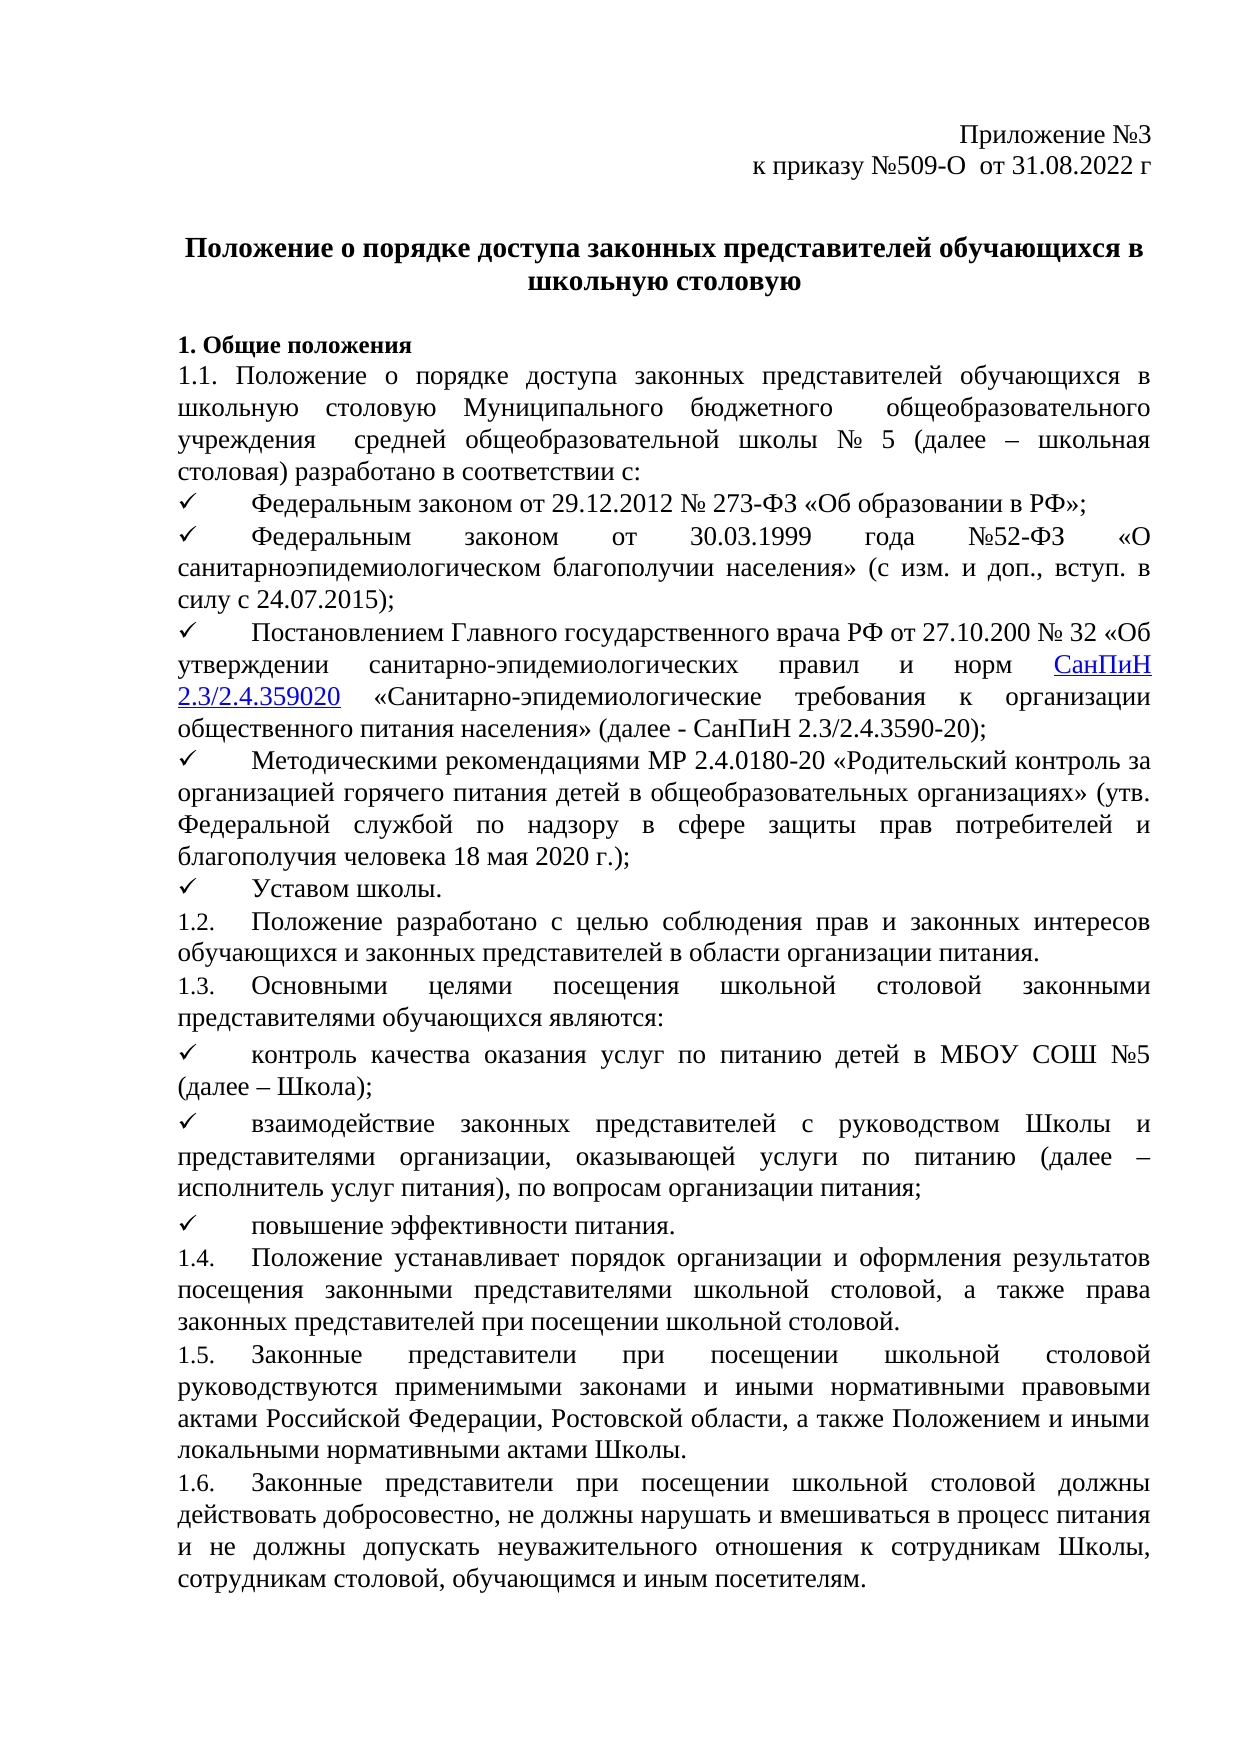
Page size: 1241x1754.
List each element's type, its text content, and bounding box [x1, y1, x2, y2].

list контроль качества оказания услуг по питанию детей в МБОУ СОШ №5 (далее – Школа); [177, 1038, 1152, 1101]
list Постановлением Главного государственного врача РФ от 27.10.200 № 32 «Об утверждении санитарно-эпидемиологических правил и норм СанПиН 2.3/2.4.359020 «Санитарно-эпидемиологические требования к организации общественного питания населения» (далее - СанПиН 2.3/2.4.3590-20); [177, 616, 1152, 743]
list повышение эффективности питания. [177, 1209, 1152, 1240]
list Положение разработано с целью соблюдения прав и законных интересов обучающихся и законных представителей в области организации питания. [177, 904, 1152, 968]
list Федеральным законом от 29.12.2012 № 273-ФЗ «Об образовании в РФ»; [177, 487, 1152, 518]
list Положение устанавливает порядок организации и оформления результатов посещения законными представителями школьной столовой, а также права законных представителей при посещении школьной столовой. [177, 1241, 1152, 1337]
text 1. Общие положения [177, 330, 1152, 359]
list взаимодействие законных представителей с руководством Школы и представителями организации, оказывающей услуги по питанию (далее – исполнитель услуг питания), по вопросам организации питания; [177, 1108, 1152, 1203]
text 1.1. Положение о порядке доступа законных представителей обучающихся в школьную столовую Муниципального бюджетного общеобразовательного учреждения средней общеобразовательной школы № 5 (далее – школьная столовая) разработано в соответствии с: [177, 359, 1152, 486]
text Положение о порядке доступа законных представителей обучающихся в школьную столовую [177, 230, 1152, 297]
list Законные представители при посещении школьной столовой должны действовать добросовестно, не должны нарушать и вмешиваться в процесс питания и не должны допускать неуважительного отношения к сотрудникам Школы, сотрудникам столовой, обучающимся и иным посетителям. [177, 1466, 1152, 1593]
list Основными целями посещения школьной столовой законными представителями обучающихся являются: [177, 969, 1152, 1032]
text Приложение №3 [177, 118, 1152, 149]
text к приказу №509-О от 31.08.2022 г [177, 149, 1152, 180]
list Методическими рекомендациями MP 2.4.0180-20 «Родительский контроль за организацией горячего питания детей в общеобразовательных организациях» (утв. Федеральной службой по надзору в сфере защиты прав потребителей и благополучия человека 18 мая 2020 г.); [177, 744, 1152, 871]
list Уставом школы. [177, 872, 1152, 903]
list Законные представители при посещении школьной столовой руководствуются применимыми законами и иными нормативными правовыми актами Российской Федерации, Ростовской области, а также Положением и иными локальными нормативными актами Школы. [177, 1338, 1152, 1465]
list Федеральным законом от 30.03.1999 года №52-ФЗ «О санитарноэпидемиологическом благополучии населения» (с изм. и доп., вступ. в силу с 24.07.2015); [177, 519, 1152, 615]
